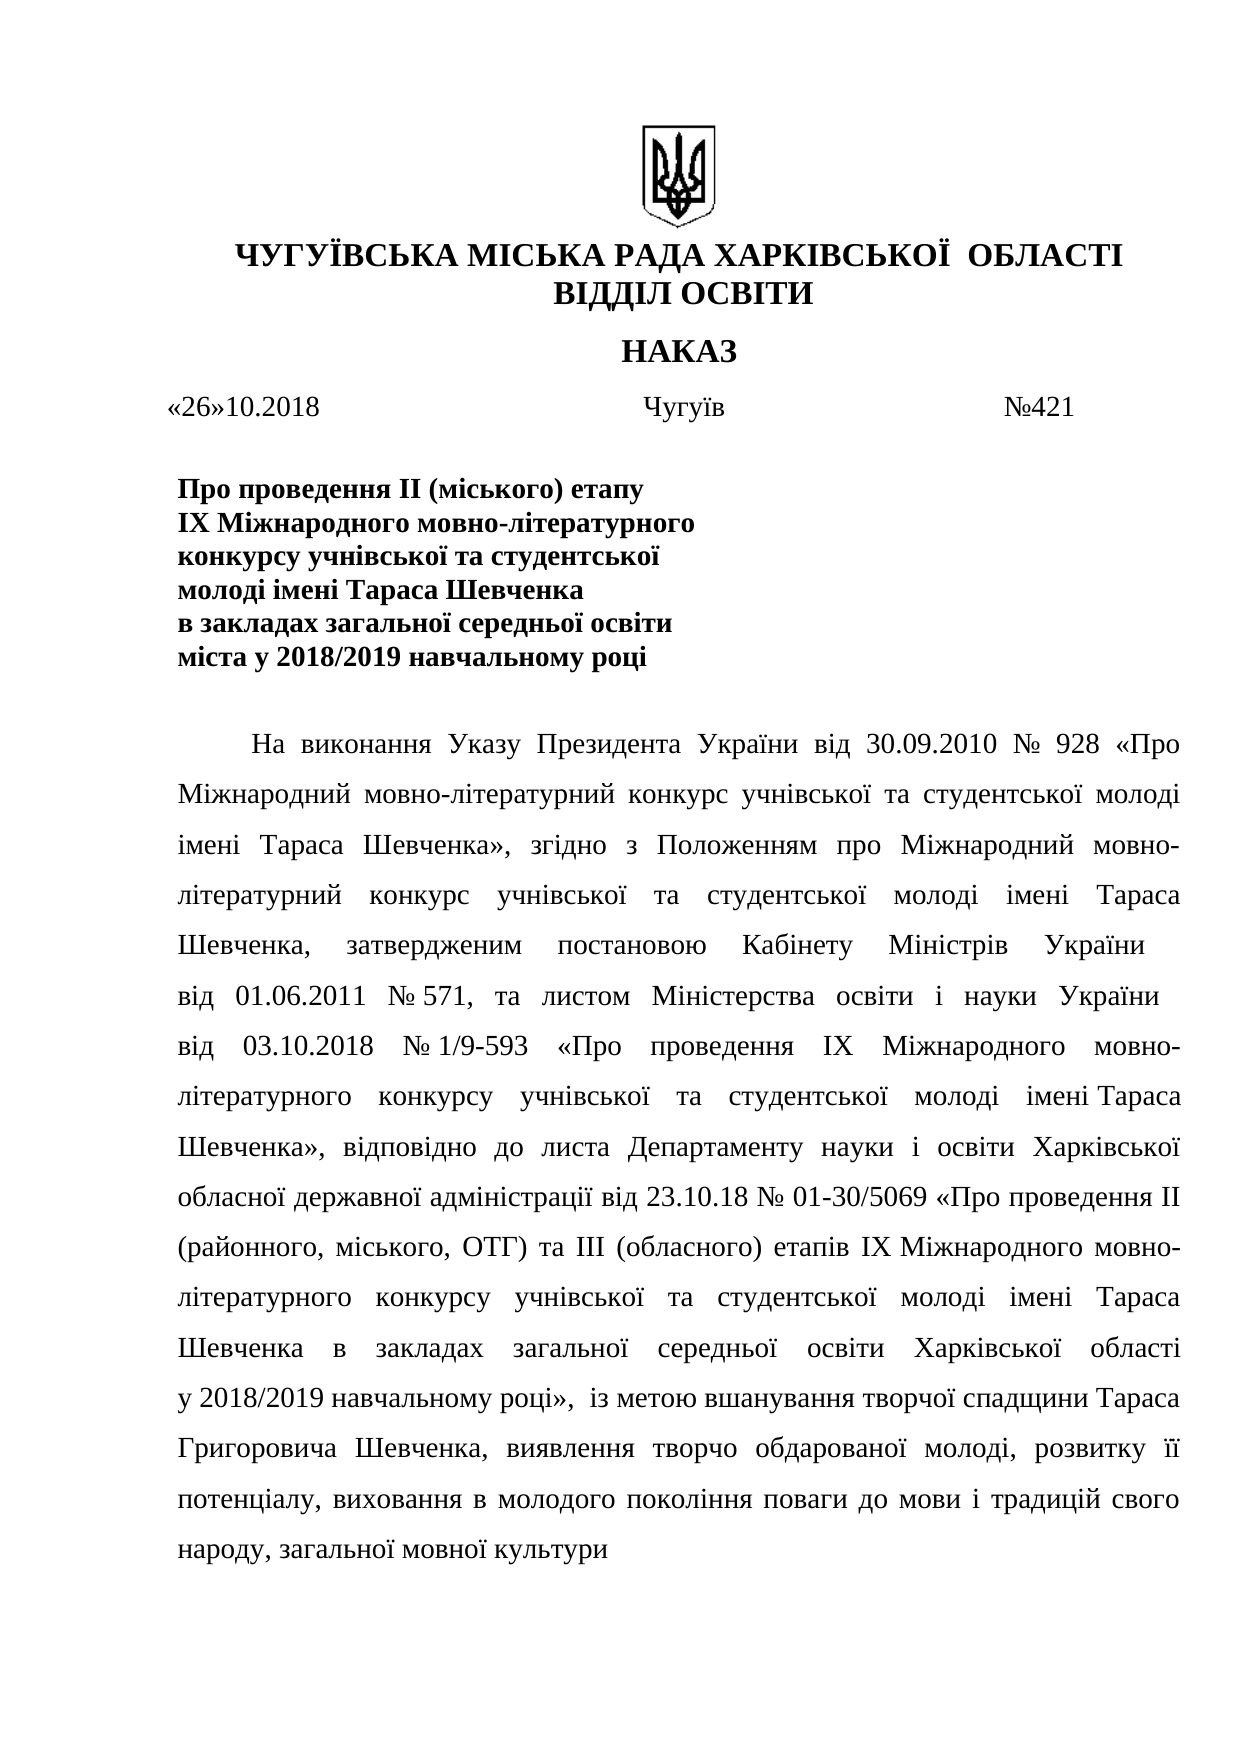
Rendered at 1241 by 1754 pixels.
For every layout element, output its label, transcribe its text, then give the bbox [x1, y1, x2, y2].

table_header №421 [805, 389, 1203, 438]
text На виконання Указу Президента України від 30.09.2010 № 928 «Про Міжнародний мовно-літературний конкурс учнівської та студентської молоді імені Тараса Шевченка», згідно з Положенням про Міжнародний мовно-літературний конкурс учнівської та студентської молоді імені Тараса Шевченка, затвердженим постановою Кабінету Міністрів України від 01.06.2011 № 571, та листом Міністерства освіти і науки України від 03.10.2018 № 1/9-593 «Про проведення ІХ Міжнародного мовно-літературного конкурсу учнівської та студентської молоді імені Тараса Шевченка», відповідно до листа Департаменту науки і освіти Харківської обласної державної адміністрації від 23.10.18 № 01-30/5069 «Про проведення ІІ (районного, міського, ОТГ) та ІІІ (обласного) етапів ІХ Міжнародного мовно-літературного конкурсу учнівської та студентської молоді імені Тараса Шевченка в закладах загальної середньої освіти Харківської області у 2018/2019 навчальному році», із метою вшанування творчої спадщини Тараса Григоровича Шевченка, виявлення творчо обдарованої молоді, розвитку її потенціалу, виховання в молодого покоління поваги до мови і традицій свого народу, загальної мовної культури [177, 726, 1181, 1565]
text молоді імені Тараса Шевченка [177, 572, 1181, 605]
text ВІДДІЛ ОСВІТИ [177, 274, 1181, 312]
text конкурсу учнівської та студентської [177, 538, 1181, 572]
text в закладах загальної середньої освіти [177, 605, 1181, 639]
text НАКАЗ [177, 331, 1181, 369]
text міста у 2018/2019 навчальному році [177, 639, 1181, 672]
table_header Чугуїв [514, 389, 804, 438]
table_header «26»10.2018 [155, 389, 514, 438]
text ІХ Міжнародного мовно-літературного [177, 505, 1181, 538]
text Про проведення ІІ (міського) етапу [177, 471, 1181, 505]
subtitle ХАРКІВСЬКОЇ ОБЛАСТІ [177, 235, 1181, 274]
